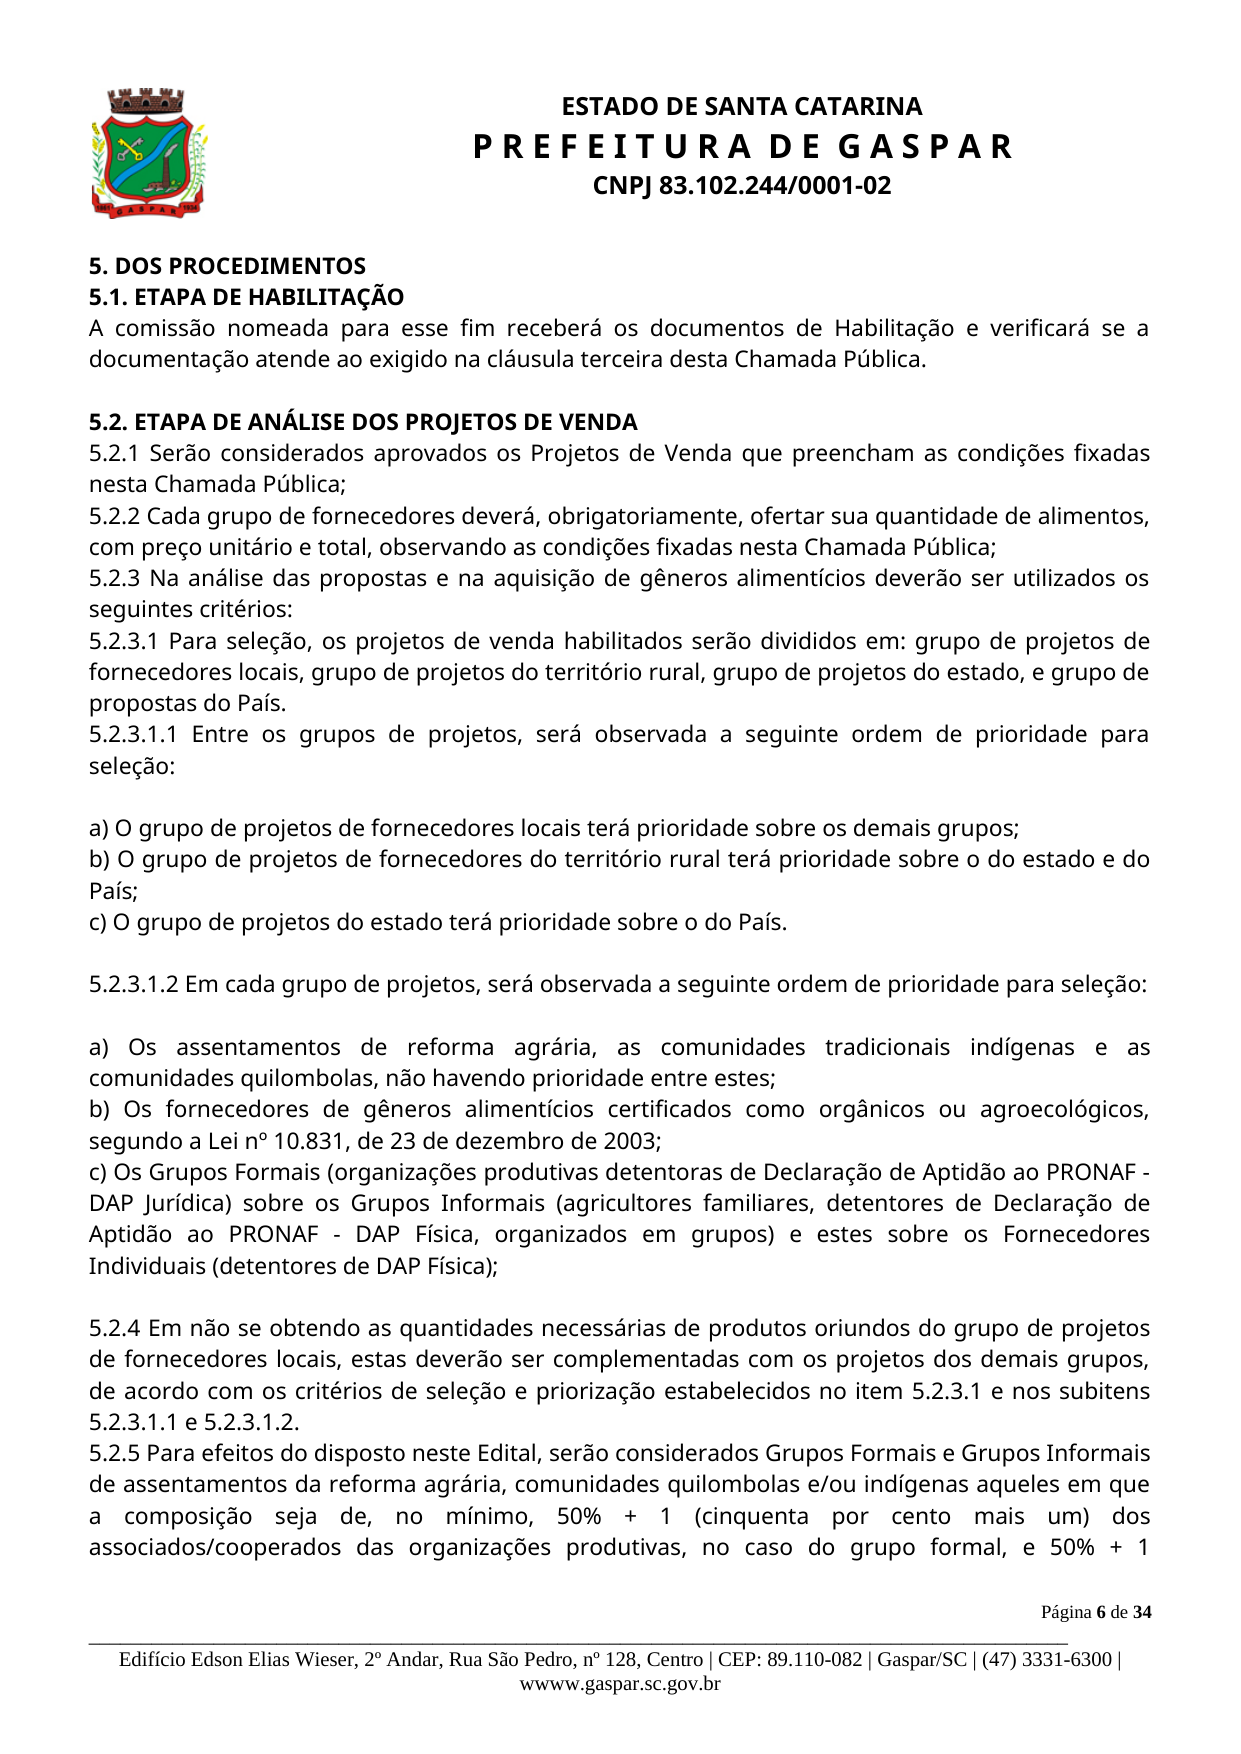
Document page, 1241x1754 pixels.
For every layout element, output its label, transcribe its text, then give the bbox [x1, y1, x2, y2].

text 5.2.3 Na análise das propostas e na aquisição de gêneros alimentícios deverão ser utilizados os seguintes critérios: [89, 562, 1152, 625]
text 5.1. ETAPA DE HABILITAÇÃO [89, 281, 1152, 312]
text 5.2.4 Em não se obtendo as quantidades necessárias de produtos oriundos do grupo de projetos de fornecedores locais, estas deverão ser complementadas com os projetos dos demais grupos, de acordo com os critérios de seleção e priorização estabelecidos no item 5.2.3.1 e nos subitens 5.2.3.1.1 e 5.2.3.1.2. [89, 1312, 1152, 1437]
text A comissão nomeada para esse fim receberá os documentos de Habilitação e verificará se a documentação atende ao exigido na cláusula terceira desta Chamada Pública. [89, 312, 1152, 375]
text c) Os Grupos Formais (organizações produtivas detentoras de Declaração de Aptidão ao PRONAF - DAP Jurídica) sobre os Grupos Informais (agricultores familiares, detentores de Declaração de Aptidão ao PRONAF - DAP Física, organizados em grupos) e estes sobre os Fornecedores Individuais (detentores de DAP Física); [89, 1156, 1152, 1281]
text 5.2.3.1 Para seleção, os projetos de venda habilitados serão divididos em: grupo de projetos de fornecedores locais, grupo de projetos do território rural, grupo de projetos do estado, e grupo de propostas do País. [89, 625, 1152, 718]
text a) O grupo de projetos de fornecedores locais terá prioridade sobre os demais grupos; [89, 812, 1152, 843]
text 5.2. ETAPA DE ANÁLISE DOS PROJETOS DE VENDA [89, 406, 1152, 437]
text b) Os fornecedores de gêneros alimentícios certificados como orgânicos ou agroecológicos, segundo a Lei nº 10.831, de 23 de dezembro de 2003; [89, 1093, 1152, 1156]
picture [91, 88, 208, 219]
text a) Os assentamentos de reforma agrária, as comunidades tradicionais indígenas e as comunidades quilombolas, não havendo prioridade entre estes; [89, 1031, 1152, 1093]
text 5.2.1 Serão considerados aprovados os Projetos de Venda que preencham as condições fixadas nesta Chamada Pública; [89, 437, 1152, 500]
text 5.2.3.1.2 Em cada grupo de projetos, será observada a seguinte ordem de prioridade para seleção: [89, 968, 1152, 1000]
text c) O grupo de projetos do estado terá prioridade sobre o do País. [89, 906, 1152, 937]
text 5. DOS PROCEDIMENTOS [89, 250, 1152, 281]
text 5.2.2 Cada grupo de fornecedores deverá, obrigatoriamente, ofertar sua quantidade de alimentos, com preço unitário e total, observando as condições fixadas nesta Chamada Pública; [89, 500, 1152, 562]
text b) O grupo de projetos de fornecedores do território rural terá prioridade sobre o do estado e do País; [89, 843, 1152, 906]
text 5.2.3.1.1 Entre os grupos de projetos, será observada a seguinte ordem de prioridade para seleção: [89, 718, 1152, 781]
